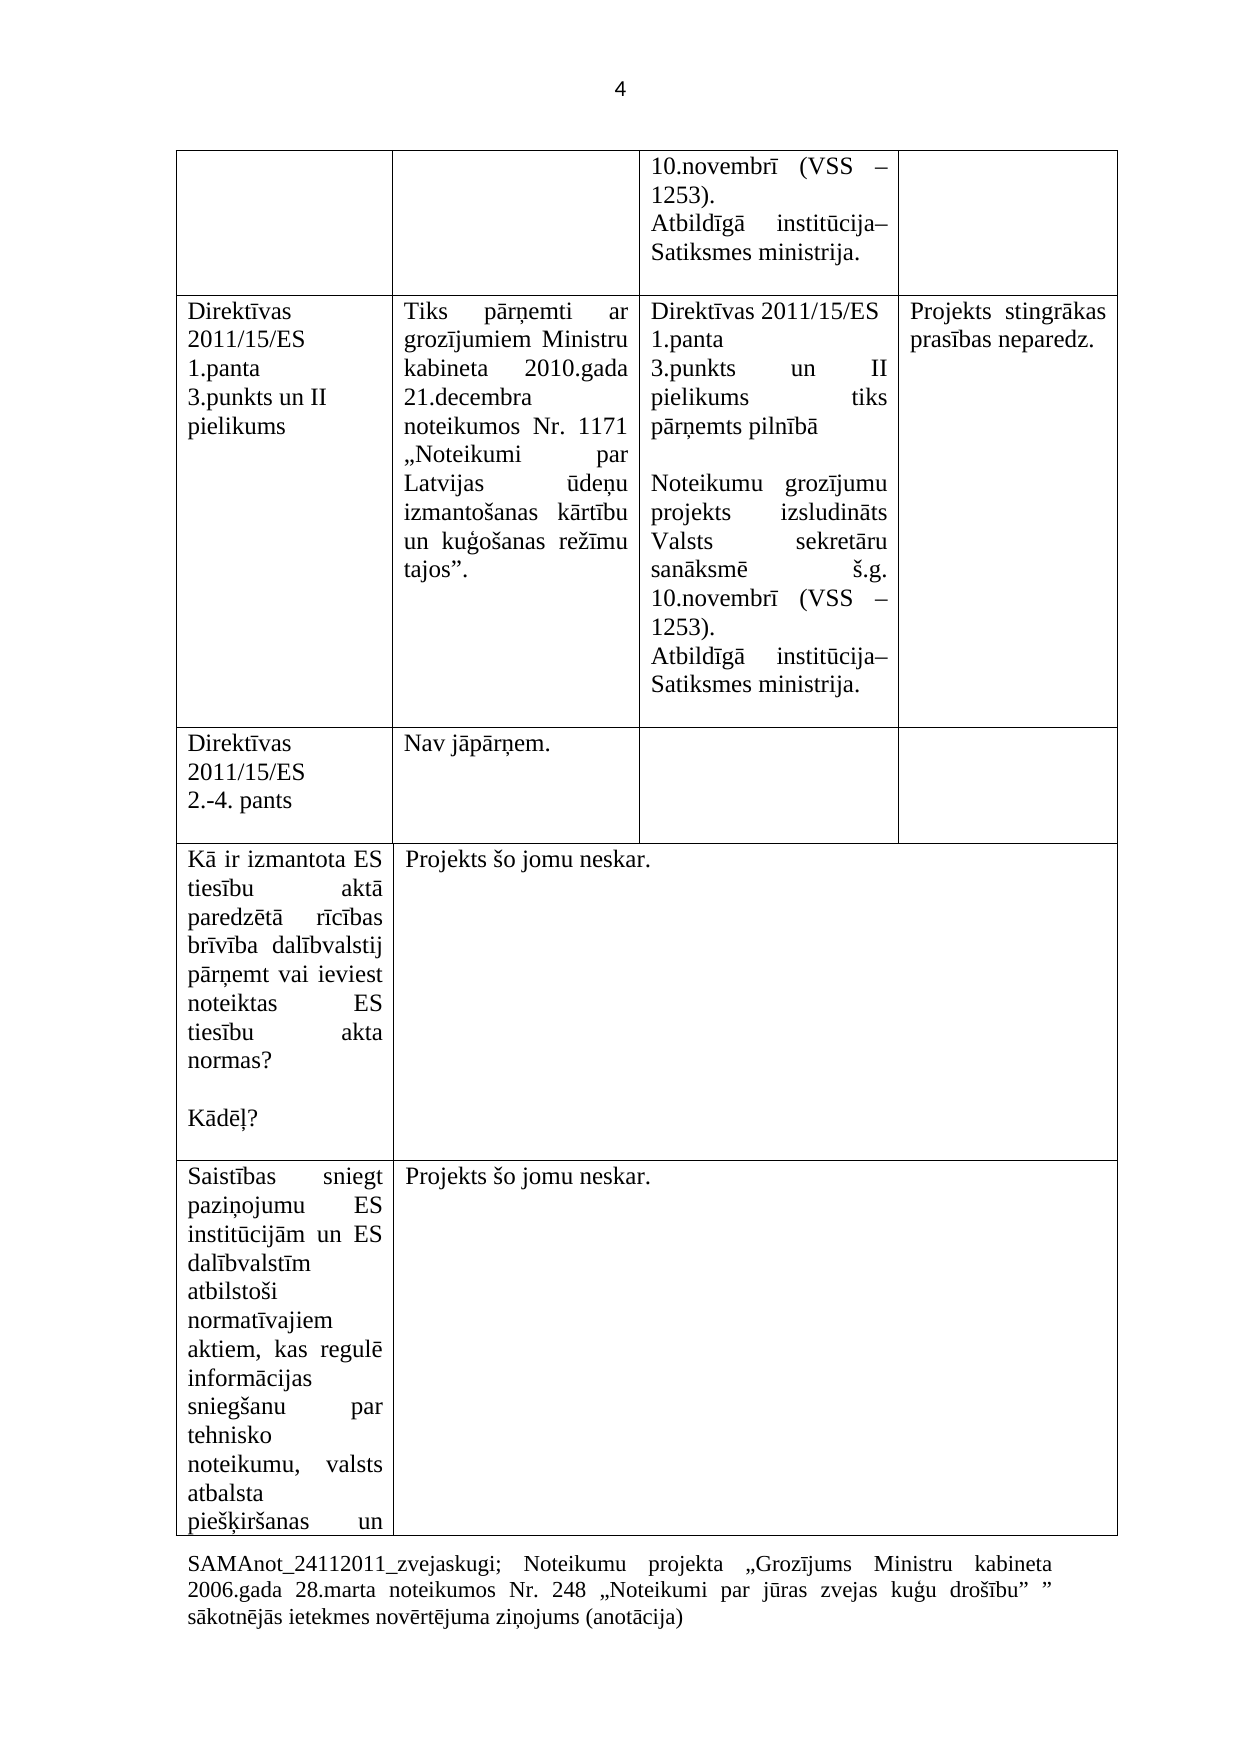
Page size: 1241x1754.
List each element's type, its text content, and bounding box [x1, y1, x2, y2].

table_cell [177, 1161, 393, 1535]
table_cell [394, 1161, 1117, 1535]
table_cell Direktīvas 2011/15/ES 1.panta 3.punkts un II pielikums [177, 296, 392, 727]
table_cell Direktīvas 2011/15/ES 1.panta 3.punkts un II pielikums tiks pārņemts pilnībā Noteikumu grozījumu projekts izsludināts Valsts sekretāru sanāksmē š.g. 10.novembrī (VSS – 1253). Atbildīgā institūcija– Satiksmes ministrija. [640, 296, 898, 727]
table_cell [899, 728, 1117, 843]
table_cell Projekts šo jomu neskar. [394, 844, 1117, 1160]
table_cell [899, 151, 1117, 295]
table_cell Kā ir izmantota ES tiesību aktā paredzētā rīcības brīvība dalībvalstij pārņemt vai ieviest noteiktas ES tiesību akta normas? Kādēļ? [177, 844, 393, 1160]
table_cell [640, 728, 898, 843]
table_cell Projekts stingrākas prasības neparedz. [899, 296, 1117, 727]
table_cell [393, 151, 639, 295]
table_cell Direktīvas 2011/15/ES 2.-4. pants [177, 728, 392, 843]
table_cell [177, 151, 392, 295]
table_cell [640, 151, 898, 295]
table_cell Nav jāpārņem. [393, 728, 639, 843]
